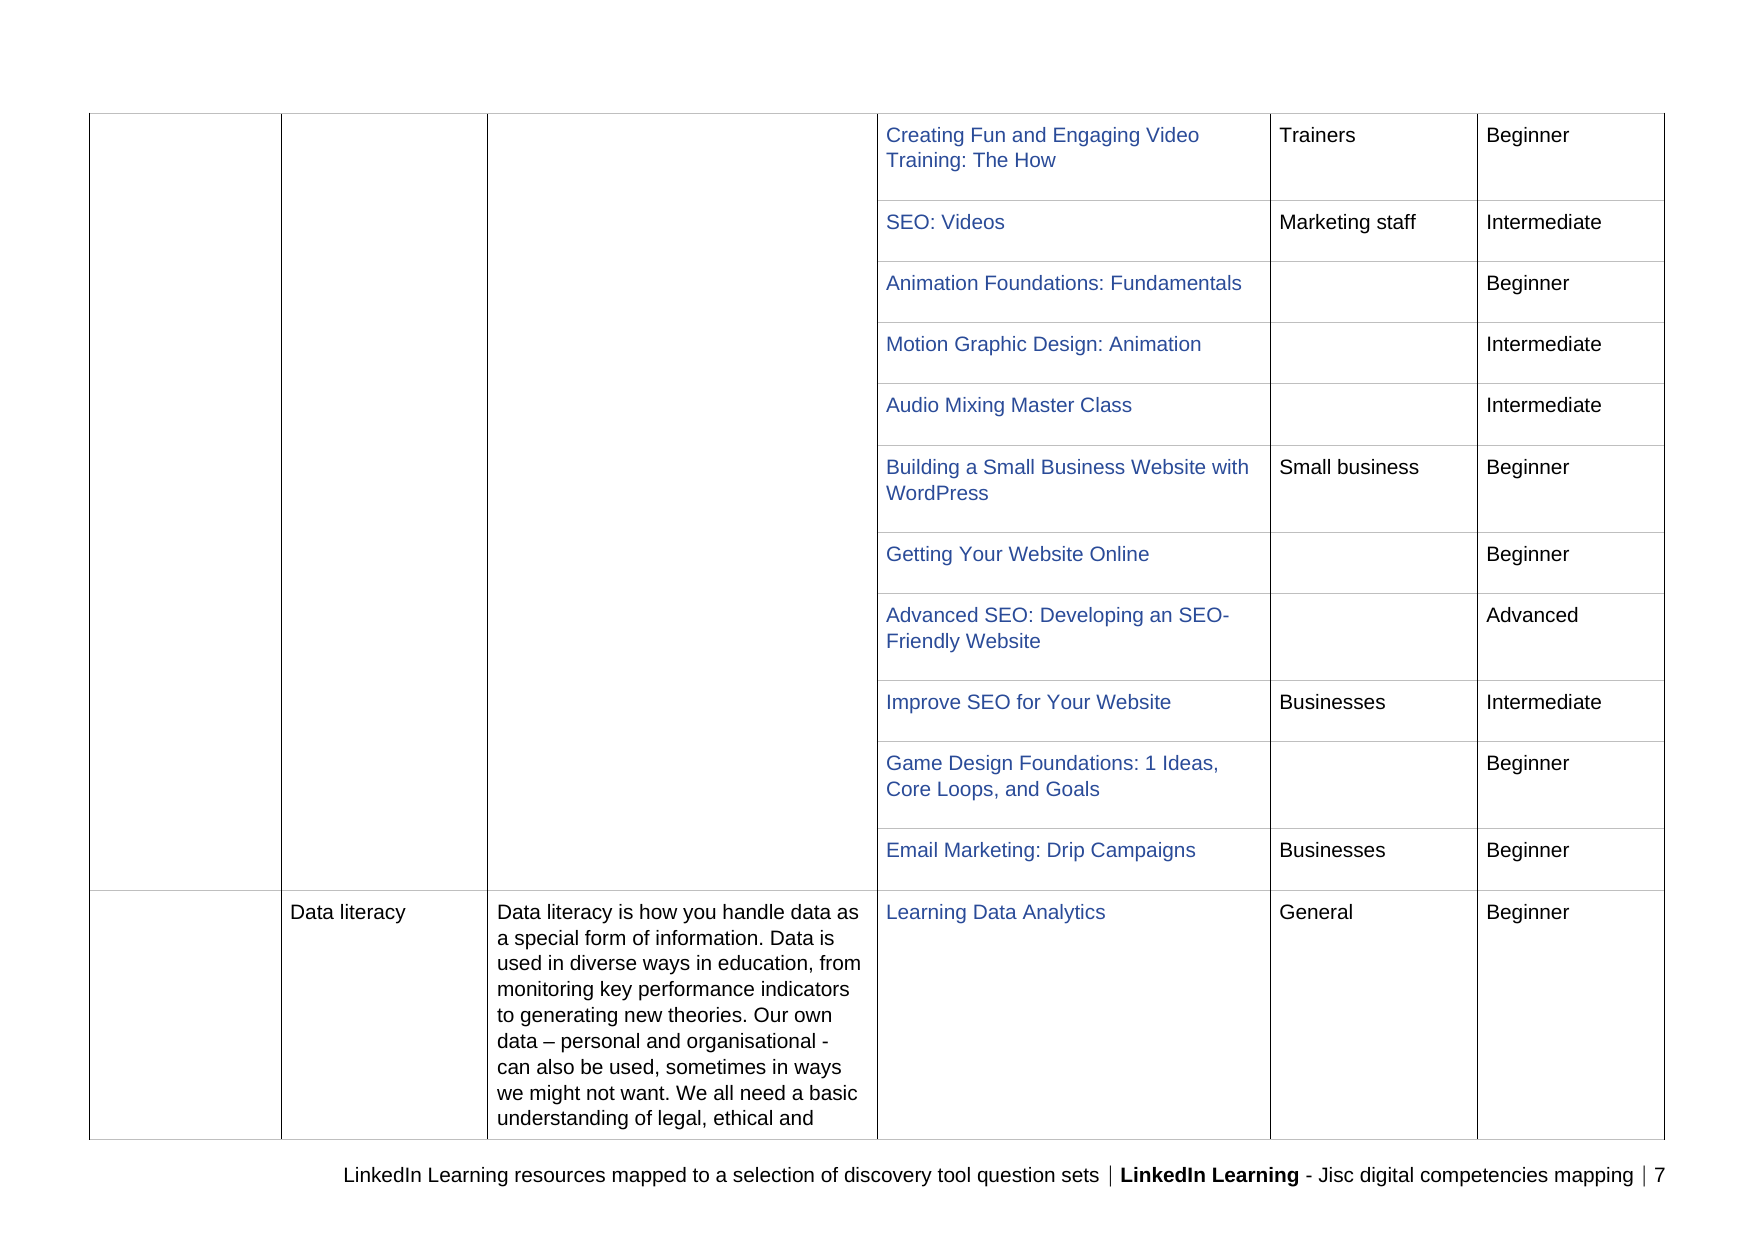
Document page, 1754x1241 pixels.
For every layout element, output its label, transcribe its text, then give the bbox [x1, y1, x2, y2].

table_cell Beginner [1478, 446, 1664, 532]
table_cell [90, 891, 281, 1139]
table_cell Beginner [1478, 114, 1664, 199]
table_cell Marketing staff [1271, 201, 1477, 261]
table_cell Motion Graphic Design: Animation [878, 323, 1270, 383]
table_cell SEO: Videos [878, 201, 1270, 261]
table_cell Creating Fun and Engaging Video Training: The How [878, 114, 1270, 199]
table_cell Email Marketing: Drip Campaigns [878, 829, 1270, 889]
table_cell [878, 891, 1270, 1139]
table_cell [1271, 742, 1477, 828]
table_cell Building a Small Business Website with WordPress [878, 446, 1270, 532]
table_cell Data literacy [282, 891, 487, 1139]
table_cell Advanced SEO: Developing an SEO-Friendly Website [878, 594, 1270, 680]
table_cell Intermediate [1478, 201, 1664, 261]
table_cell Beginner [1478, 262, 1664, 322]
table_cell Small business [1271, 446, 1477, 532]
table_cell Intermediate [1478, 384, 1664, 444]
table_cell Businesses [1271, 829, 1477, 889]
table_cell [1271, 384, 1477, 444]
table_cell General [1271, 891, 1477, 1139]
table_cell Beginner [1478, 891, 1664, 1139]
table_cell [488, 891, 877, 1139]
table_cell Improve SEO for Your Website [878, 681, 1270, 741]
table_cell [1271, 262, 1477, 322]
table_cell Beginner [1478, 829, 1664, 889]
table_cell [1271, 533, 1477, 593]
table_cell Getting Your Website Online [878, 533, 1270, 593]
table_cell Game Design Foundations: 1 Ideas, Core Loops, and Goals [878, 742, 1270, 828]
table_cell [1271, 594, 1477, 680]
table_cell Trainers [1271, 114, 1477, 199]
table_cell Businesses [1271, 681, 1477, 741]
table_cell [1271, 323, 1477, 383]
table_cell Beginner [1478, 533, 1664, 593]
table_cell Intermediate [1478, 681, 1664, 741]
table_cell Advanced [1478, 594, 1664, 680]
table_cell Intermediate [1478, 323, 1664, 383]
table_cell Beginner [1478, 742, 1664, 828]
table_cell Audio Mixing Master Class [878, 384, 1270, 444]
table_cell Animation Foundations: Fundamentals [878, 262, 1270, 322]
